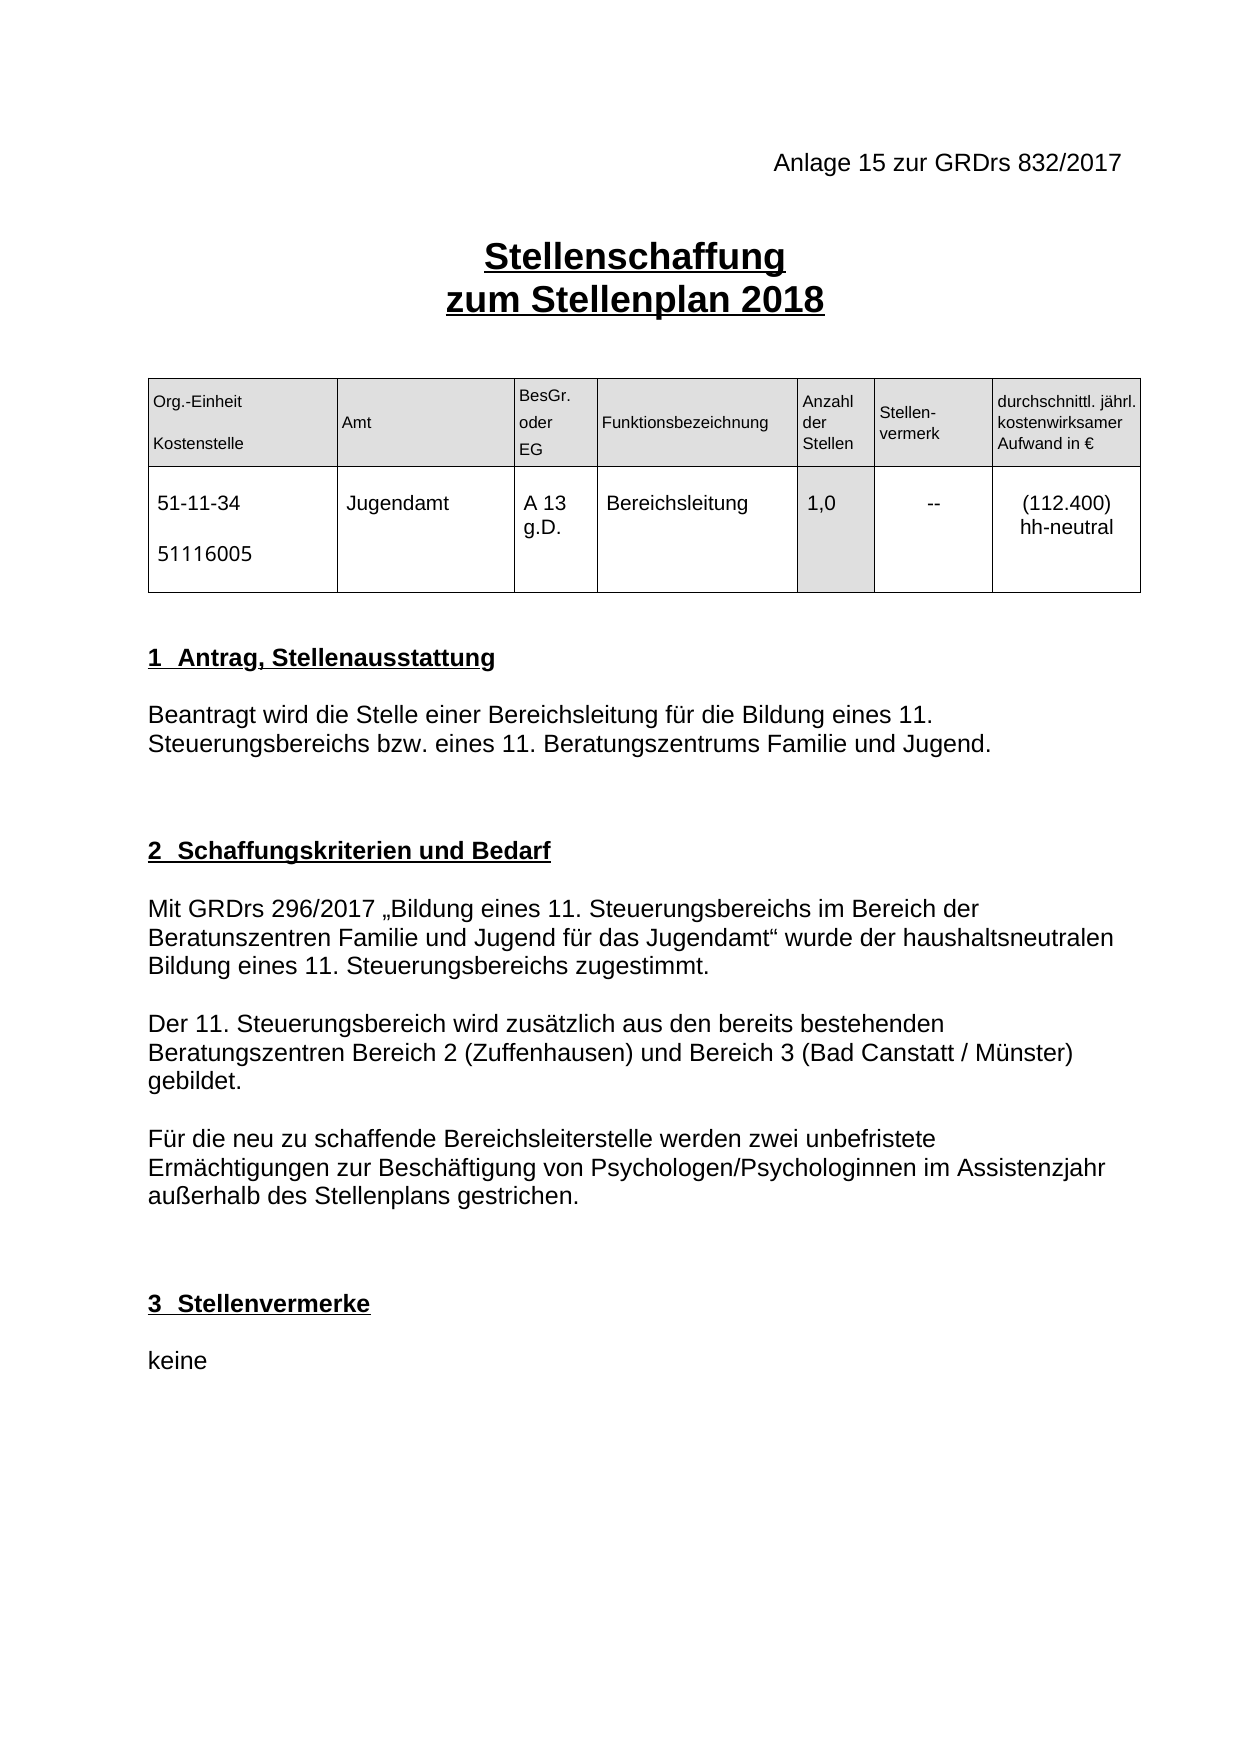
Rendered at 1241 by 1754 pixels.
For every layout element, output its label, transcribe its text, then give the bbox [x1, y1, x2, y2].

text Für die neu zu schaffende Bereichsleiterstelle werden zwei unbefristete Ermächtigungen zur Beschäftigung von Psychologen/Psychologinnen im Assistenzjahr außerhalb des Stellenplans gestrichen. [148, 1124, 1122, 1210]
text Anlage 15 zur GRDrs 832/2017 [148, 148, 1122, 176]
table_header Funktionsbezeichnung [598, 379, 797, 466]
table_cell (112.400) hh-neutral [993, 467, 1140, 592]
subtitle 1 Antrag, Stellenausstattung [148, 643, 1122, 671]
text Stellenschaffung [148, 234, 1122, 277]
table_cell 51-11-34 51116005 [149, 467, 337, 592]
table_cell Bereichsleitung [598, 467, 797, 592]
text Beantragt wird die Stelle einer Bereichsleitung für die Bildung eines 11. Steuerungsbereichs bzw. eines 11. Beratungszentrums Familie und Jugend. [148, 700, 1122, 758]
table_header BesGr. oder EG [515, 379, 597, 466]
table_header Anzahl der Stellen [798, 379, 874, 466]
table_header Stellen- vermerk [875, 379, 992, 466]
text Mit GRDrs 296/2017 „Bildung eines 11. Steuerungsbereichs im Bereich der Beratunszentren Familie und Jugend für das Jugendamt“ wurde der haushaltsneutralen Bildung eines 11. Steuerungsbereichs zugestimmt. [148, 894, 1122, 980]
text Der 11. Steuerungsbereich wird zusätzlich aus den bereits bestehenden Beratungszentren Bereich 2 (Zuffenhausen) und Bereich 3 (Bad Canstatt / Münster) gebildet. [148, 1009, 1122, 1095]
subtitle 2 Schaffungskriterien und Bedarf [148, 836, 1122, 865]
table_header durchschnittl. jährl. kostenwirksamer Aufwand in € [993, 379, 1140, 466]
table_cell Jugendamt [338, 467, 514, 592]
table_header Amt [338, 379, 514, 466]
text keine [148, 1346, 1122, 1375]
table_cell 1,0 [798, 467, 874, 592]
table_header Org.-Einheit Kostenstelle [149, 379, 337, 466]
text zum Stellenplan 2018 [148, 277, 1122, 320]
table_cell A 13 g.D. [515, 467, 597, 592]
table_cell -- [875, 467, 992, 592]
subtitle 3 Stellenvermerke [148, 1289, 1122, 1318]
